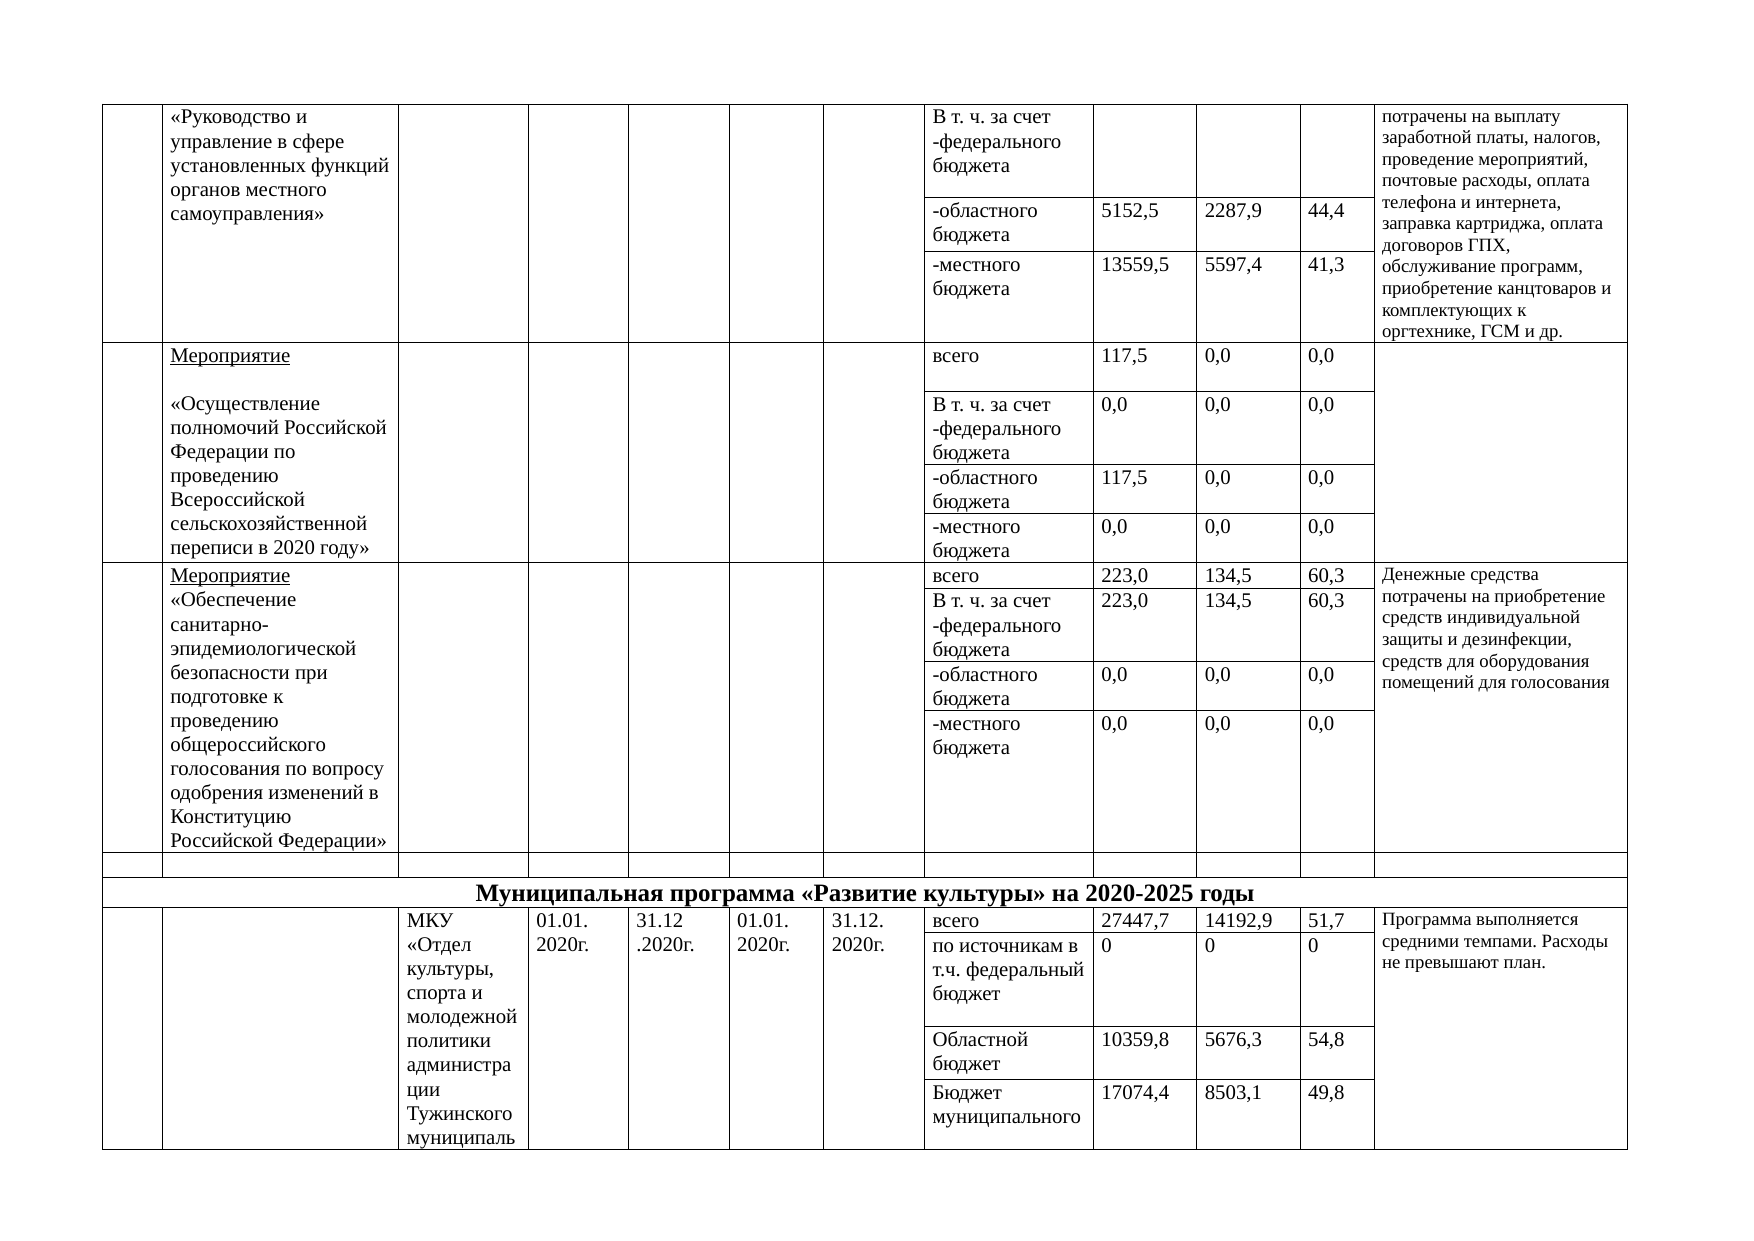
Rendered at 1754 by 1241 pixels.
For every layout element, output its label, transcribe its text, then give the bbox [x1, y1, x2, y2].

table_cell [399, 563, 528, 852]
table_cell всего [925, 343, 1093, 391]
table_cell [824, 105, 924, 342]
table_cell [399, 343, 528, 562]
table_cell [1375, 853, 1627, 877]
table_cell 13559,5 [1094, 252, 1196, 342]
table_cell 0,0 [1301, 392, 1374, 464]
table_cell [1301, 853, 1374, 877]
table_cell 49,8 [1301, 1080, 1374, 1149]
table_cell 0,0 [1301, 662, 1374, 710]
table_cell -местного бюджета [925, 711, 1093, 852]
table_cell [1197, 853, 1300, 877]
table_cell 60,3 [1301, 589, 1374, 661]
table_cell 0,0 [1301, 465, 1374, 513]
table_cell 134,5 [1197, 563, 1300, 587]
table_cell [529, 853, 628, 877]
table_cell [730, 105, 823, 342]
table_cell 0,0 [1197, 662, 1300, 710]
table_cell [925, 853, 1093, 877]
table_cell 14192,9 [1197, 908, 1300, 932]
table_cell 17074,4 [1094, 1080, 1196, 1149]
table_cell [824, 563, 924, 852]
table_cell 0,0 [1301, 343, 1374, 391]
table_cell [824, 343, 924, 562]
table_cell 0,0 [1094, 514, 1196, 562]
table_cell [529, 105, 628, 342]
table_cell по источникам в т.ч. федеральный бюджет [925, 933, 1093, 1026]
table_cell Областной бюджет [925, 1027, 1093, 1079]
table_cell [925, 1080, 1093, 1149]
table_cell 0,0 [1301, 711, 1374, 852]
table_cell 51,7 [1301, 908, 1374, 932]
table_cell 31.12 .2020г. [629, 908, 729, 1149]
table_cell [103, 908, 162, 1149]
table_cell Программа выполняется средними темпами. Расходы не превышают план. [1375, 908, 1627, 1149]
table_cell 0,0 [1094, 662, 1196, 710]
table_cell [103, 105, 162, 342]
table_cell [730, 853, 823, 877]
table_cell 0,0 [1197, 465, 1300, 513]
table_cell [1301, 105, 1374, 197]
table_cell 8503,1 [1197, 1080, 1300, 1149]
table_cell всего [925, 908, 1093, 932]
table_cell [163, 908, 398, 1149]
table_cell В т. ч. за счет -федерального бюджета [925, 392, 1093, 464]
table_cell [824, 853, 924, 877]
table_cell Денежные средства потрачены на приобретение средств индивидуальной защиты и дезинфекции, средств для оборудования помещений для голосования [1375, 563, 1627, 852]
table_cell 0 [1094, 933, 1196, 1026]
table_cell 223,0 [1094, 563, 1196, 587]
table_cell [730, 563, 823, 852]
table_cell [1094, 105, 1196, 197]
table_cell В т. ч. за счет -федерального бюджета [925, 105, 1093, 197]
table_cell [529, 343, 628, 562]
table_cell 0,0 [1094, 392, 1196, 464]
table_cell 54,8 [1301, 1027, 1374, 1079]
table_cell [103, 853, 162, 877]
table_cell 0 [1301, 933, 1374, 1026]
table_cell [163, 853, 398, 877]
table_cell [529, 563, 628, 852]
table_cell всего [925, 563, 1093, 587]
table_cell -местного бюджета [925, 252, 1093, 342]
table_cell 44,4 [1301, 198, 1374, 251]
table_cell 0,0 [1301, 514, 1374, 562]
table_cell 5597,4 [1197, 252, 1300, 342]
table_cell 01.01. 2020г. [529, 908, 628, 1149]
table_cell -областного бюджета [925, 198, 1093, 251]
table_cell [1094, 853, 1196, 877]
table_cell 223,0 [1094, 589, 1196, 661]
table_cell [730, 343, 823, 562]
table_cell 5152,5 [1094, 198, 1196, 251]
table_cell [1197, 105, 1300, 197]
table_cell [103, 343, 162, 562]
table_cell МКУ «Отдел культуры, спорта и молодежной политики администрации Тужинского муниципального района» [399, 908, 528, 1149]
table_cell Мероприятие «Осуществление полномочий Российской Федерации по проведению Всероссийской сельскохозяйственной переписи в 2020 году» [163, 343, 398, 562]
table_cell [1375, 343, 1627, 562]
table_cell 0,0 [1197, 392, 1300, 464]
table_cell [629, 105, 729, 342]
table_cell В т. ч. за счет -федерального бюджета [925, 589, 1093, 661]
table_cell 117,5 [1094, 343, 1196, 391]
table_cell Муниципальная программа «Развитие культуры» на 2020-2025 годы [103, 878, 1627, 907]
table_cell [163, 105, 398, 342]
table_cell 0,0 [1197, 711, 1300, 852]
table_cell 5676,3 [1197, 1027, 1300, 1079]
table_cell 0,0 [1197, 343, 1300, 391]
table_cell 41,3 [1301, 252, 1374, 342]
table_cell -областного бюджета [925, 662, 1093, 710]
table_cell 0,0 [1197, 514, 1300, 562]
table_cell [629, 343, 729, 562]
table_cell 27447,7 [1094, 908, 1196, 932]
table_cell 10359,8 [1094, 1027, 1196, 1079]
table_cell 0,0 [1094, 711, 1196, 852]
table_cell 134,5 [1197, 589, 1300, 661]
table_cell [399, 105, 528, 342]
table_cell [1375, 105, 1627, 342]
table_cell 117,5 [1094, 465, 1196, 513]
table_cell 0 [1197, 933, 1300, 1026]
table_cell [103, 563, 162, 852]
table_cell 2287,9 [1197, 198, 1300, 251]
table_cell -областного бюджета [925, 465, 1093, 513]
table_cell 31.12. 2020г. [824, 908, 924, 1149]
table_cell [399, 853, 528, 877]
table_cell [629, 563, 729, 852]
table_cell 01.01. 2020г. [730, 908, 823, 1149]
table_cell [629, 853, 729, 877]
table_cell -местного бюджета [925, 514, 1093, 562]
table_cell 60,3 [1301, 563, 1374, 587]
table_cell Мероприятие «Обеспечение санитарно-эпидемиологической безопасности при подготовке к проведению общероссийского голосования по вопросу одобрения изменений в Конституцию Российской Федерации» [163, 563, 398, 852]
